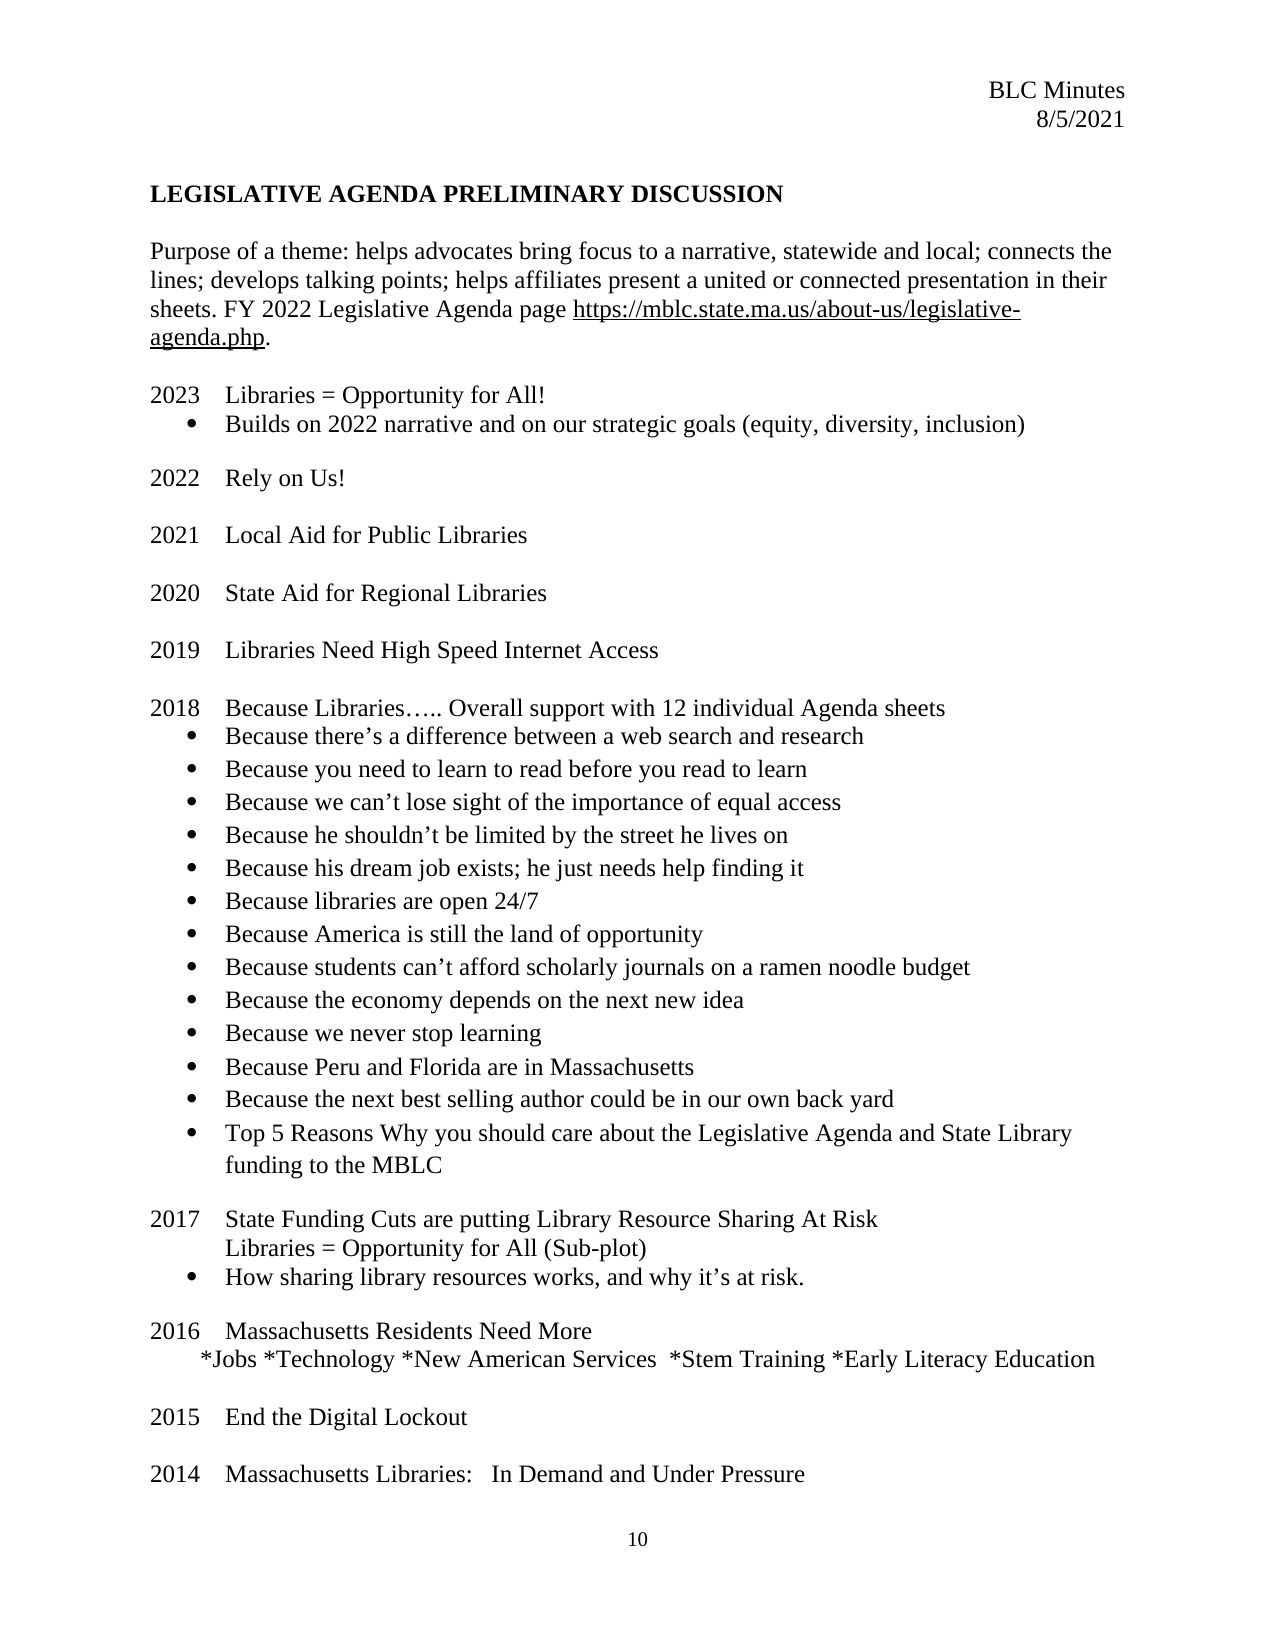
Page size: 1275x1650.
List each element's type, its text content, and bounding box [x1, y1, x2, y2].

list Because we never stop learning [187, 1018, 1125, 1047]
list How sharing library resources works, and why it’s at risk. [187, 1262, 1125, 1291]
list Because libraries are open 24/7 [187, 886, 1125, 915]
list Because students can’t afford scholarly journals on a ramen noodle budget [187, 952, 1125, 981]
text 2020 State Aid for Regional Libraries [150, 578, 1125, 606]
text 2017 State Funding Cuts are putting Library Resource Sharing At Risk Libraries = Opportunity for All (Sub-plot) [150, 1204, 1125, 1262]
list Because he shouldn’t be limited by the street he lives on [187, 820, 1125, 849]
text 2016 Massachusetts Residents Need More *Jobs *Technology *New American Services *Stem Training *Early Literacy Education [150, 1316, 1125, 1373]
text 2023 Libraries = Opportunity for All! [150, 380, 1125, 409]
list Because there’s a difference between a web search and research [187, 721, 1125, 750]
text 2018 Because Libraries….. Overall support with 12 individual Agenda sheets [150, 693, 1125, 721]
text 2021 Local Aid for Public Libraries [150, 520, 1125, 549]
list Top 5 Reasons Why you should care about the Legislative Agenda and State Library funding to the MBLC [187, 1118, 1125, 1179]
text 2022 Rely on Us! [150, 463, 1125, 491]
text 2014 Massachusetts Libraries: In Demand and Under Pressure [150, 1459, 1125, 1488]
list Because we can’t lose sight of the importance of equal access [187, 787, 1125, 816]
text LEGISLATIVE AGENDA PRELIMINARY DISCUSSION [150, 179, 1125, 207]
list Because you need to learn to read before you read to learn [187, 754, 1125, 783]
text 2015 End the Digital Lockout [150, 1402, 1125, 1431]
list Because the next best selling author could be in our own back yard [187, 1084, 1125, 1113]
list Because America is still the land of opportunity [187, 919, 1125, 948]
list Because Peru and Florida are in Massachusetts [187, 1052, 1125, 1080]
text Purpose of a theme: helps advocates bring focus to a narrative, statewide and local; connects the lines; develops talking points; helps affiliates present a united or connected presentation in their sheets. FY 2022 Legislative Agenda page https://mblc.state.ma.us/about-us/legislative-agenda.php. [150, 236, 1125, 351]
list Because his dream job exists; he just needs help finding it [187, 853, 1125, 882]
list Builds on 2022 narrative and on our strategic goals (equity, diversity, inclusion) [187, 409, 1125, 437]
text 2019 Libraries Need High Speed Internet Access [150, 635, 1125, 664]
list Because the economy depends on the next new idea [187, 986, 1125, 1014]
